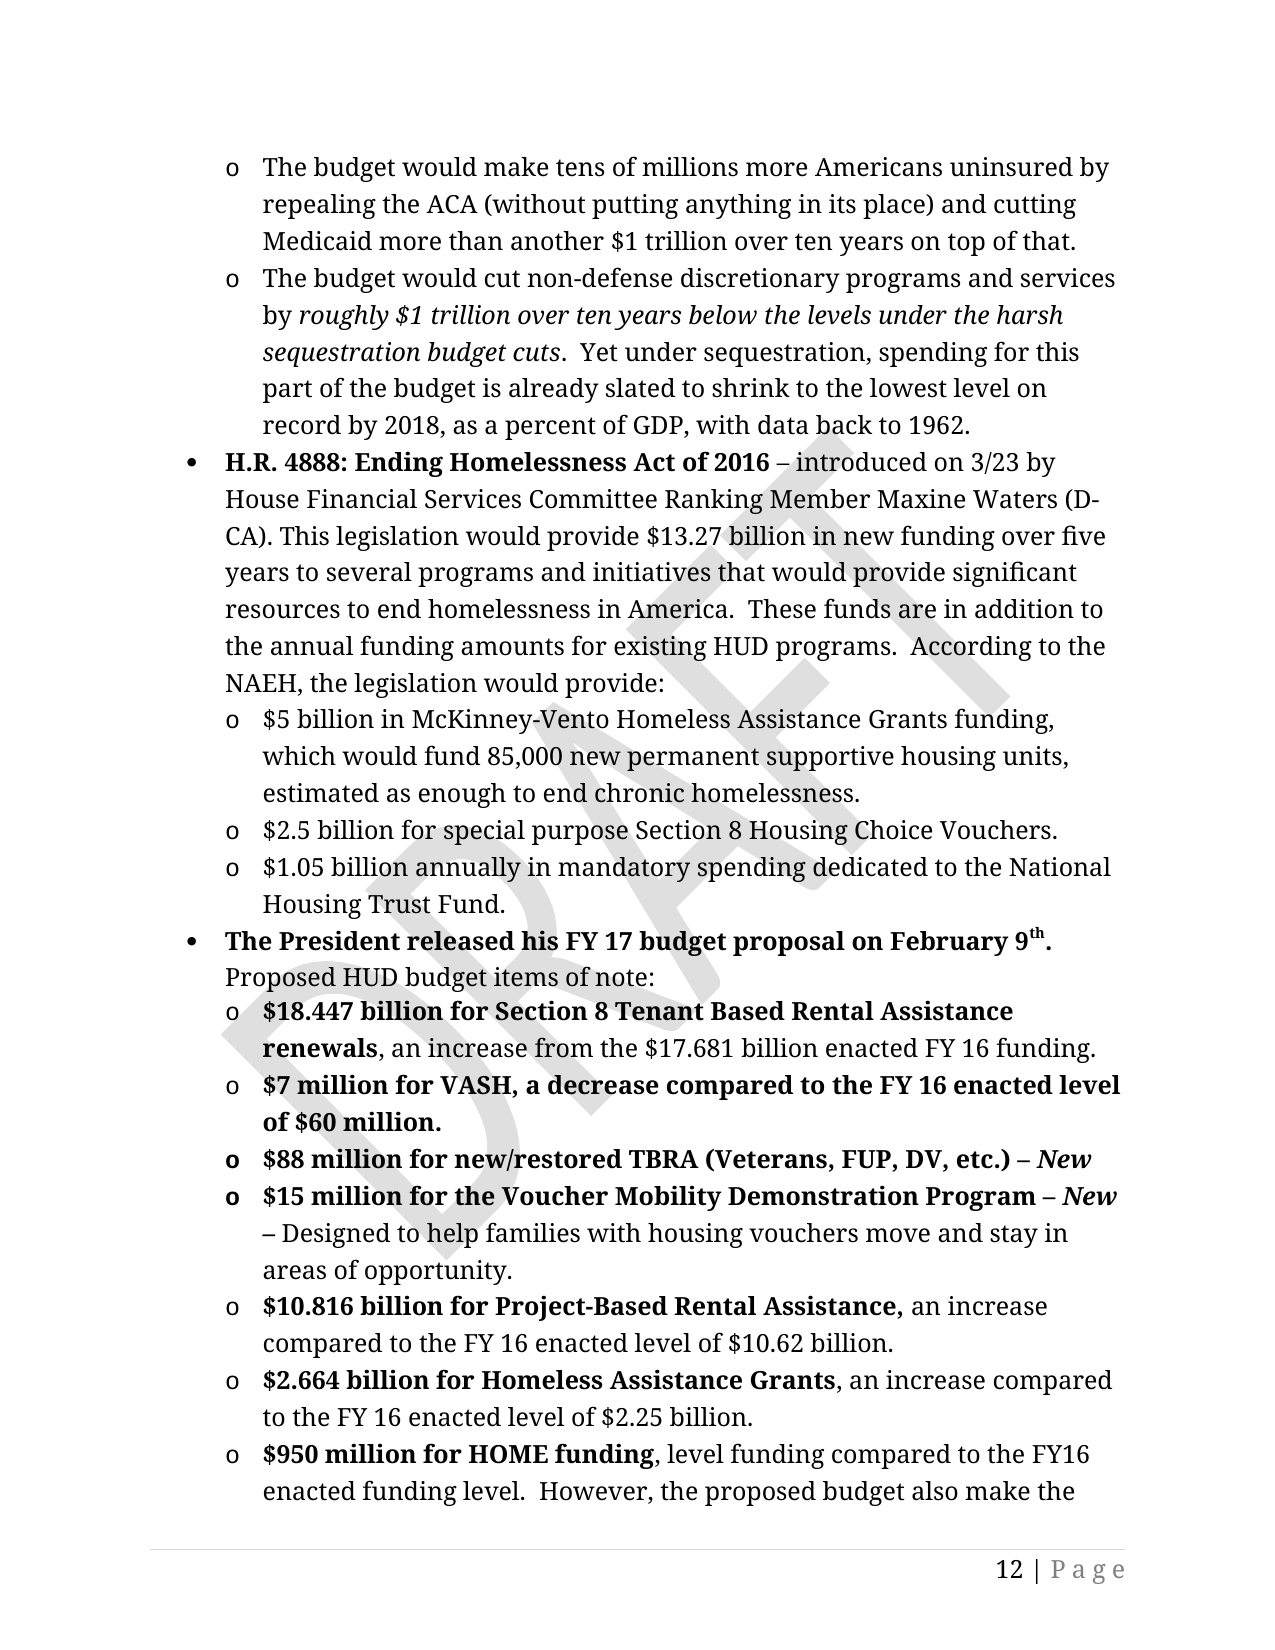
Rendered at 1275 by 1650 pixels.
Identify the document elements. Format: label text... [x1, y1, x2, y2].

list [225, 1437, 1125, 1508]
list Proposed HUD budget items of note: [225, 960, 1125, 994]
list $2.664 billion for Homeless Assistance Grants, an increase compared to the FY 16 enacted level of $2.25 billion. [225, 1363, 1125, 1434]
list The budget would cut non-defense discretionary programs and services by roughly $1 trillion over ten years below the levels under the harsh sequestration budget cuts. Yet under sequestration, spending for this part of the budget is already slated to shrink to the lowest level on record by 2018, as a percent of GDP, with data back to 1962. [225, 261, 1125, 442]
list $10.816 billion for Project-Based Rental Assistance, an increase compared to the FY 16 enacted level of $10.62 billion. [225, 1289, 1125, 1360]
list The budget would make tens of millions more Americans uninsured by repealing the ACA (without putting anything in its place) and cutting Medicaid more than another $1 trillion over ten years on top of that. [225, 150, 1125, 258]
list H.R. 4888: Ending Homelessness Act of 2016 – introduced on 3/23 by House Financial Services Committee Ranking Member Maxine Waters (D-CA). This legislation would provide $13.27 billion in new funding over five years to several programs and initiatives that would provide significant resources to end homelessness in America. These funds are in addition to the annual funding amounts for existing HUD programs. According to the NAEH, the legislation would provide: [187, 444, 1125, 699]
list The President released his FY 17 budget proposal on February 9th. [187, 923, 1125, 957]
list $5 billion in McKinney-Vento Homeless Assistance Grants funding, which would fund 85,000 new permanent supportive housing units, estimated as enough to end chronic homelessness. [225, 702, 1125, 810]
list $1.05 billion annually in mandatory spending dedicated to the National Housing Trust Fund. [225, 849, 1125, 921]
list $18.447 billion for Section 8 Tenant Based Rental Assistance renewals, an increase from the $17.681 billion enacted FY 16 funding. [225, 994, 1125, 1065]
list $15 million for the Voucher Mobility Demonstration Program – New – Designed to help families with housing vouchers move and stay in areas of opportunity. [225, 1178, 1125, 1286]
list $2.5 billion for special purpose Section 8 Housing Choice Vouchers. [225, 812, 1125, 847]
list $88 million for new/restored TBRA (Veterans, FUP, DV, etc.) – New [225, 1142, 1125, 1176]
list $7 million for VASH, a decrease compared to the FY 16 enacted level of $60 million. [225, 1068, 1125, 1139]
